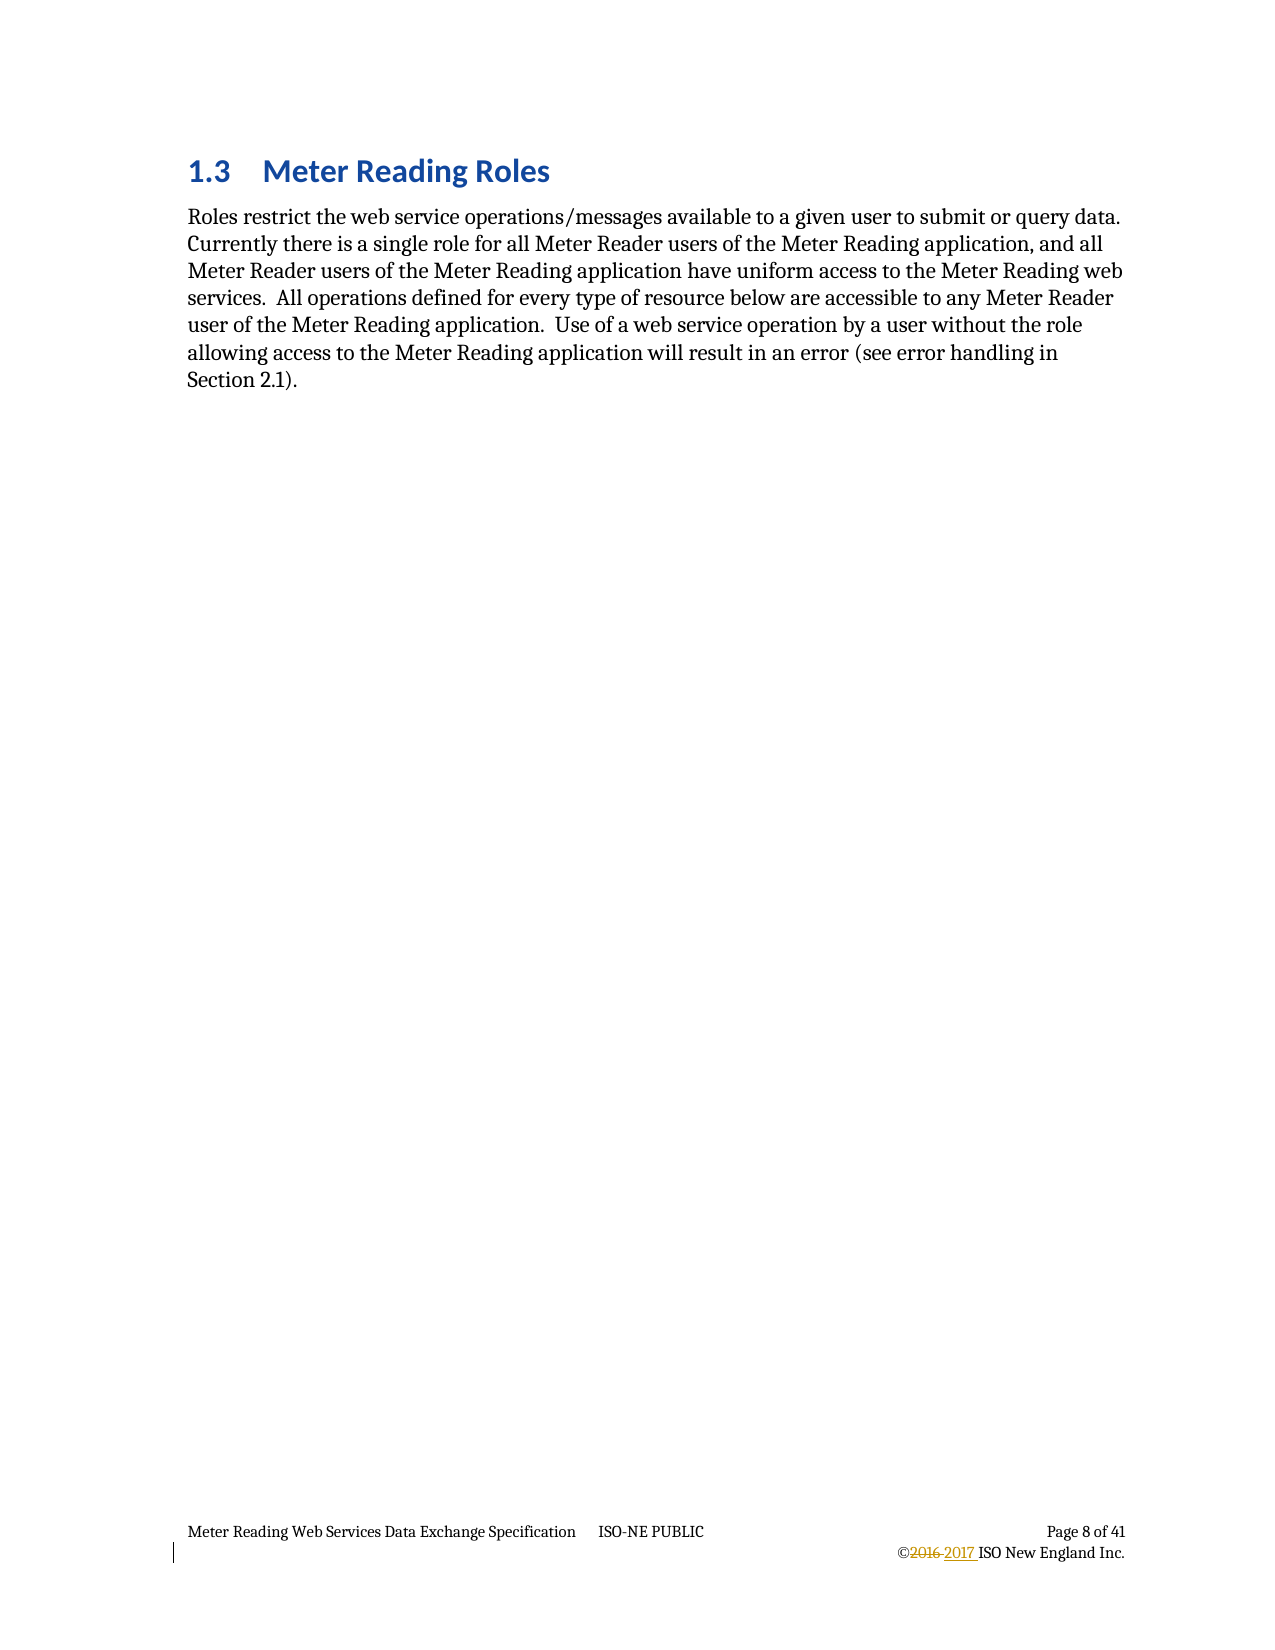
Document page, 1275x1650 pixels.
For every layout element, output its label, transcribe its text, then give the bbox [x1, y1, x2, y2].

text Roles restrict the web service operations/messages available to a given user to submit or query data. Currently there is a single role for all Meter Reader users of the Meter Reading application, and all Meter Reader users of the Meter Reading application have uniform access to the Meter Reading web services. All operations defined for every type of resource below are accessible to any Meter Reader user of the Meter Reading application. Use of a web service operation by a user without the role allowing access to the Meter Reading application will result in an error (see error handling in Section 2.1). [187, 203, 1125, 393]
text Meter Reading Roles [187, 150, 1125, 191]
